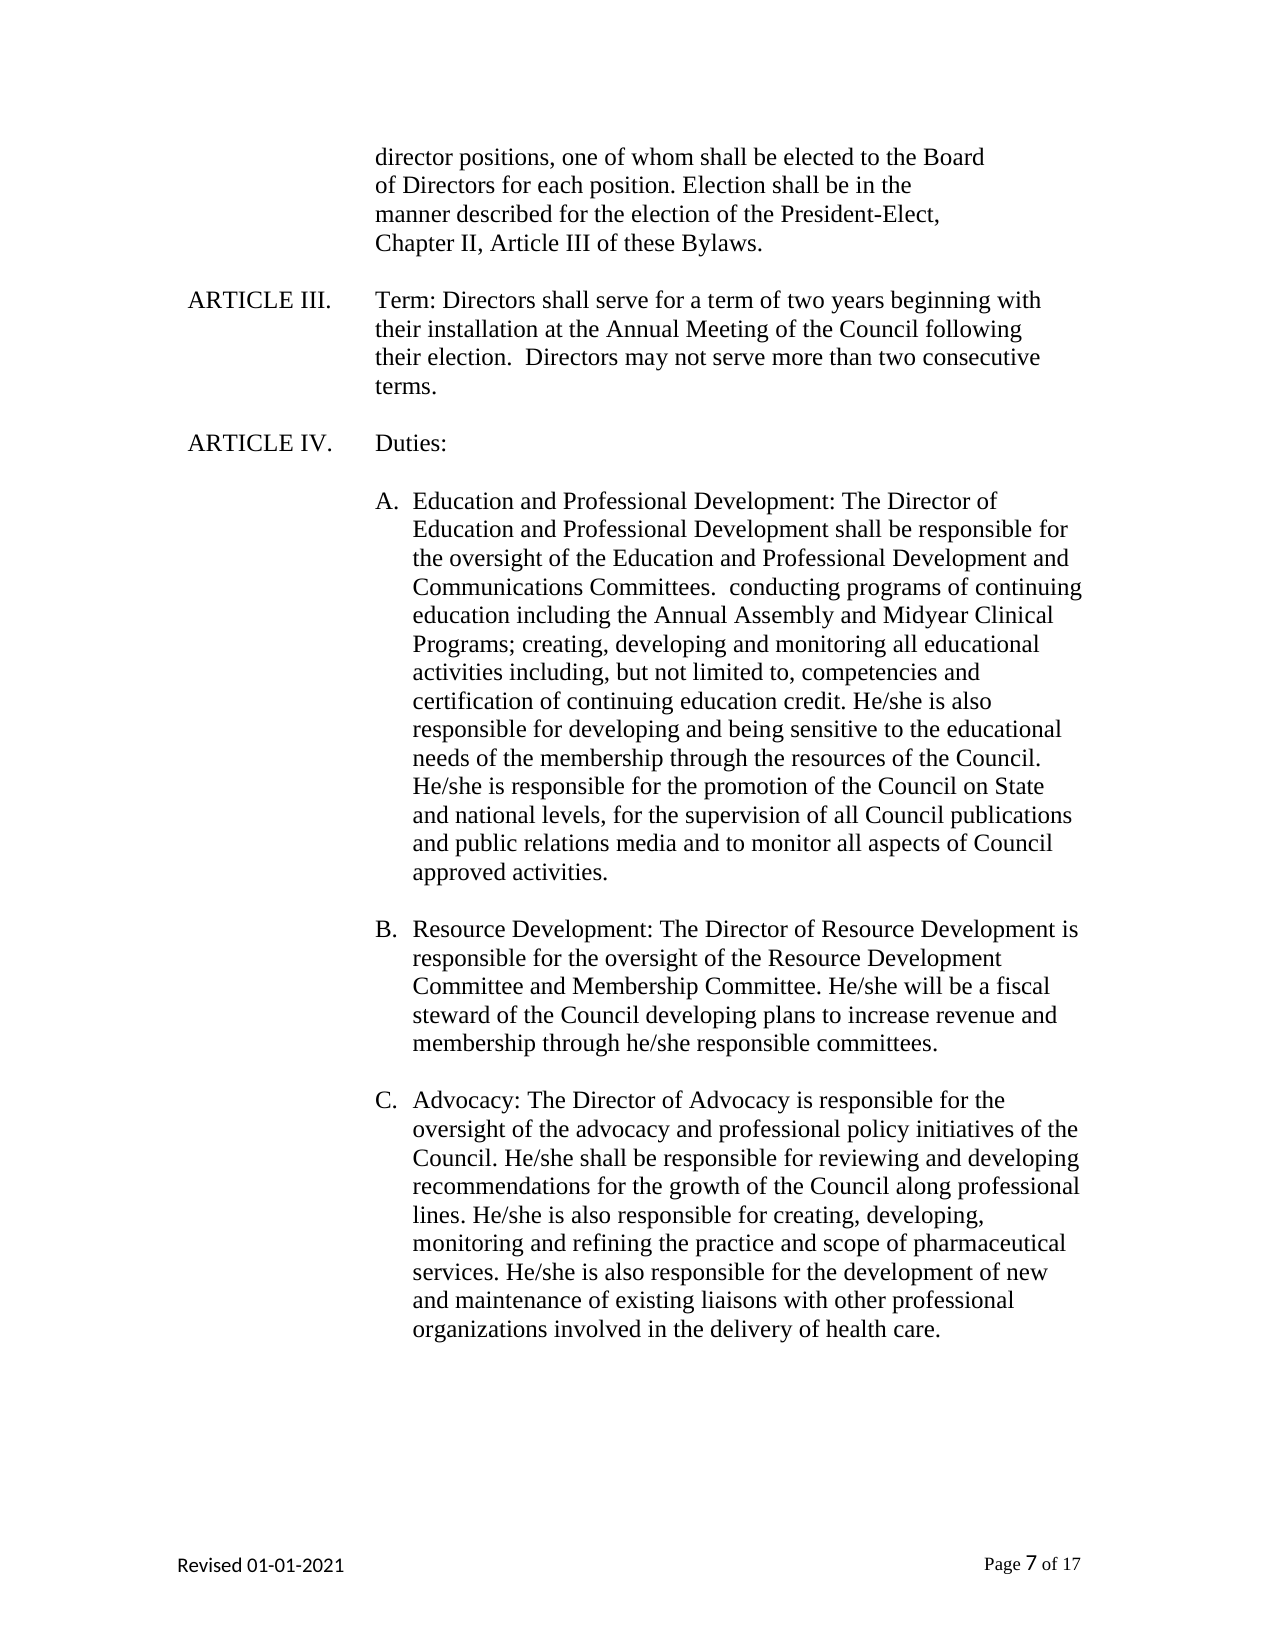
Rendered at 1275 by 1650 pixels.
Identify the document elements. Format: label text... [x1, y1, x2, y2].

text ARTICLE III. Term: Directors shall serve for a term of two years beginning with their installation at the Annual Meeting of the Council following their election. Directors may not serve more than two consecutive terms. [187, 286, 1073, 399]
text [187, 142, 990, 257]
text ARTICLE IV. Duties: [187, 428, 1100, 457]
list Advocacy: The Director of Advocacy is responsible for the oversight of the advocacy and professional policy initiatives of the Council. He/she shall be responsible for reviewing and developing recommendations for the growth of the Council along professional lines. He/she is also responsible for creating, developing, monitoring and refining the practice and scope of pharmaceutical services. He/she is also responsible for the development of new and maintenance of existing liaisons with other professional organizations involved in the delivery of health care. [375, 1086, 1085, 1343]
list Resource Development: The Director of Resource Development is responsible for the oversight of the Resource Development Committee and Membership Committee. He/she will be a fiscal steward of the Council developing plans to increase revenue and membership through he/she responsible committees. [375, 914, 1085, 1057]
list Education and Professional Development: The Director of Education and Professional Development shall be responsible for the oversight of the Education and Professional Development and Communications Committees. conducting programs of continuing education including the Annual Assembly and Midyear Clinical Programs; creating, developing and monitoring all educational activities including, but not limited to, competencies and certification of continuing education credit. He/she is also responsible for developing and being sensitive to the educational needs of the membership through the resources of the Council. He/she is responsible for the promotion of the Council on State and national levels, for the supervision of all Council publications and public relations media and to monitor all aspects of Council approved activities. [375, 486, 1085, 886]
